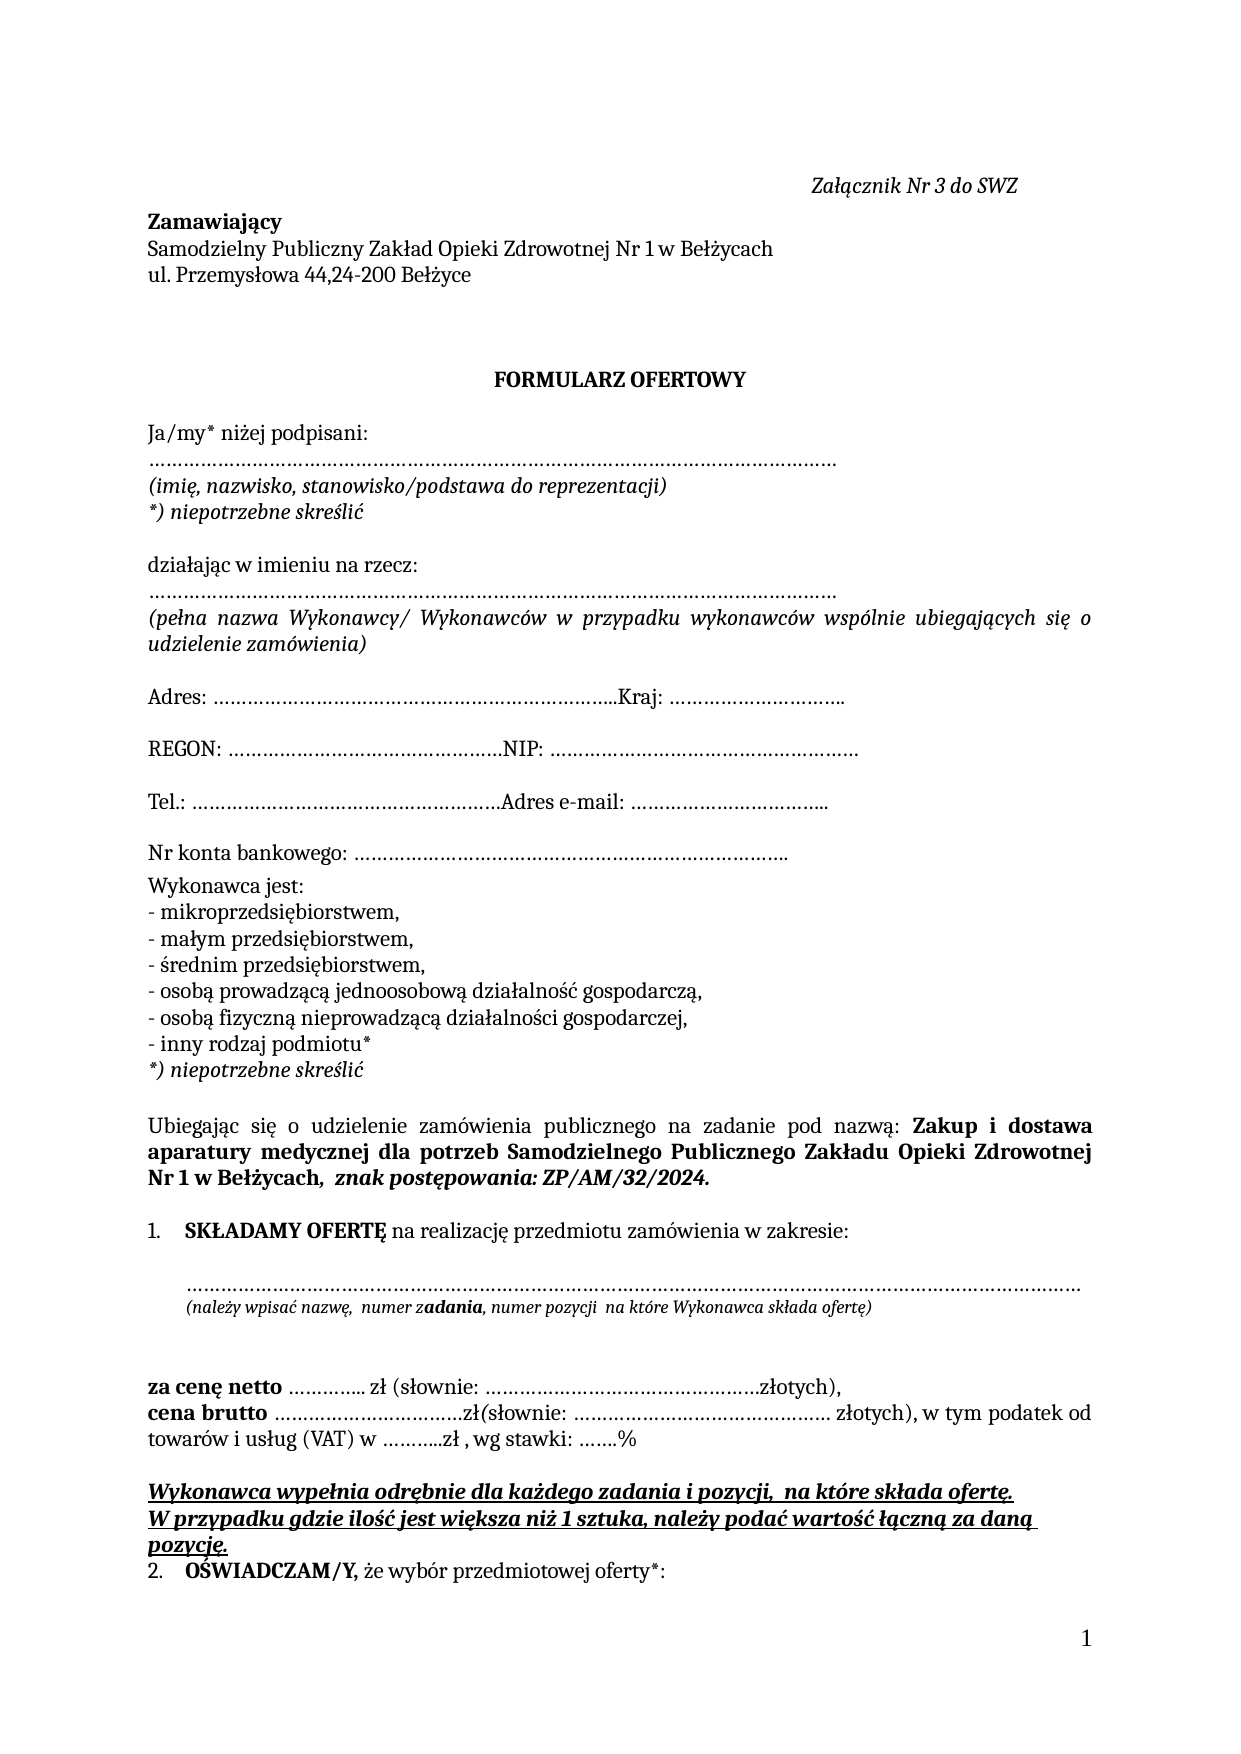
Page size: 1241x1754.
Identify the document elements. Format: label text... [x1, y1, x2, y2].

text Zamawiający [148, 209, 1093, 235]
text ………………………………………………………………………………………………………………………………………… [185, 1271, 1093, 1297]
text (pełna nazwa Wykonawcy/ Wykonawców w przypadku wykonawców wspólnie ubiegających się o udzielenie zamówienia) [148, 604, 1093, 657]
text W przypadku gdzie ilość jest większa niż 1 sztuka, należy podać wartość łączną za daną pozycję. [148, 1505, 1093, 1558]
text - małym przedsiębiorstwem, [148, 926, 1093, 952]
text - osobą prowadzącą jednoosobową działalność gospodarczą, [148, 978, 1093, 1004]
text - inny rodzaj podmiotu* [148, 1031, 1093, 1057]
text Adres: ……………………………………………………………..Kraj: …………………………. [148, 683, 1093, 710]
text - mikroprzedsiębiorstwem, [148, 899, 1093, 926]
text - osobą fizyczną nieprowadzącą działalności gospodarczej, [148, 1004, 1093, 1031]
text Nr konta bankowego: …………………………………………………………………. [148, 840, 1093, 867]
text Ubiegając się o udzielenie zamówienia publicznego na zadanie pod nazwą: Zakup i dostawa aparatury medycznej dla potrzeb Samodzielnego Publicznego Zakładu Opieki Zdrowotnej Nr 1 w Bełżycach, znak postępowania: ZP/AM/32/2024. [148, 1112, 1093, 1191]
text Wykonawca jest: [148, 873, 1093, 899]
text *) niepotrzebne skreślić [148, 1057, 1093, 1084]
list OŚWIADCZAM/Y, że wybór przedmiotowej oferty*: [148, 1558, 1093, 1584]
text Tel.: ………………………………………………Adres e-mail: …………………………….. [148, 789, 1093, 815]
text Samodzielny Publiczny Zakład Opieki Zdrowotnej Nr 1 w Bełżycach [148, 235, 1093, 262]
list SKŁADAMY OFERTĘ na realizację przedmiotu zamówienia w zakresie: [148, 1218, 1093, 1244]
text *) niepotrzebne skreślić [148, 499, 1093, 525]
subtitle Załącznik Nr 3 do SWZ [811, 173, 1093, 199]
text Wykonawca wypełnia odrębnie dla każdego zadania i pozycji, na które składa ofertę. [148, 1479, 1093, 1505]
text - średnim przedsiębiorstwem, [148, 952, 1093, 978]
text ………………………………………………………………………………………………………… [148, 446, 1093, 473]
text (należy wpisać nazwę, numer zadania, numer pozycji na które Wykonawca składa ofertę) [185, 1297, 1093, 1318]
text REGON: …………………………………………NIP: ……………………………………………… [148, 736, 1093, 762]
text FORMULARZ OFERTOWY [148, 367, 1093, 393]
text cena brutto ……………………………zł(słownie: ……………………………………… złotych), w tym podatek od towarów i usług (VAT) w ………..zł , wg stawki: …….% [148, 1400, 1093, 1453]
text działając w imieniu na rzecz: [148, 552, 1093, 578]
text ul. Przemysłowa 44,24-200 Bełżyce [148, 262, 1093, 288]
text (imię, nazwisko, stanowisko/podstawa do reprezentacji) [148, 473, 1093, 499]
text ………………………………………………………………………………………………………… [148, 578, 1093, 604]
text Ja/my* niżej podpisani: [148, 420, 1093, 446]
text za cenę netto ………….. zł (słownie: …………………………………………złotych), [148, 1373, 1093, 1400]
